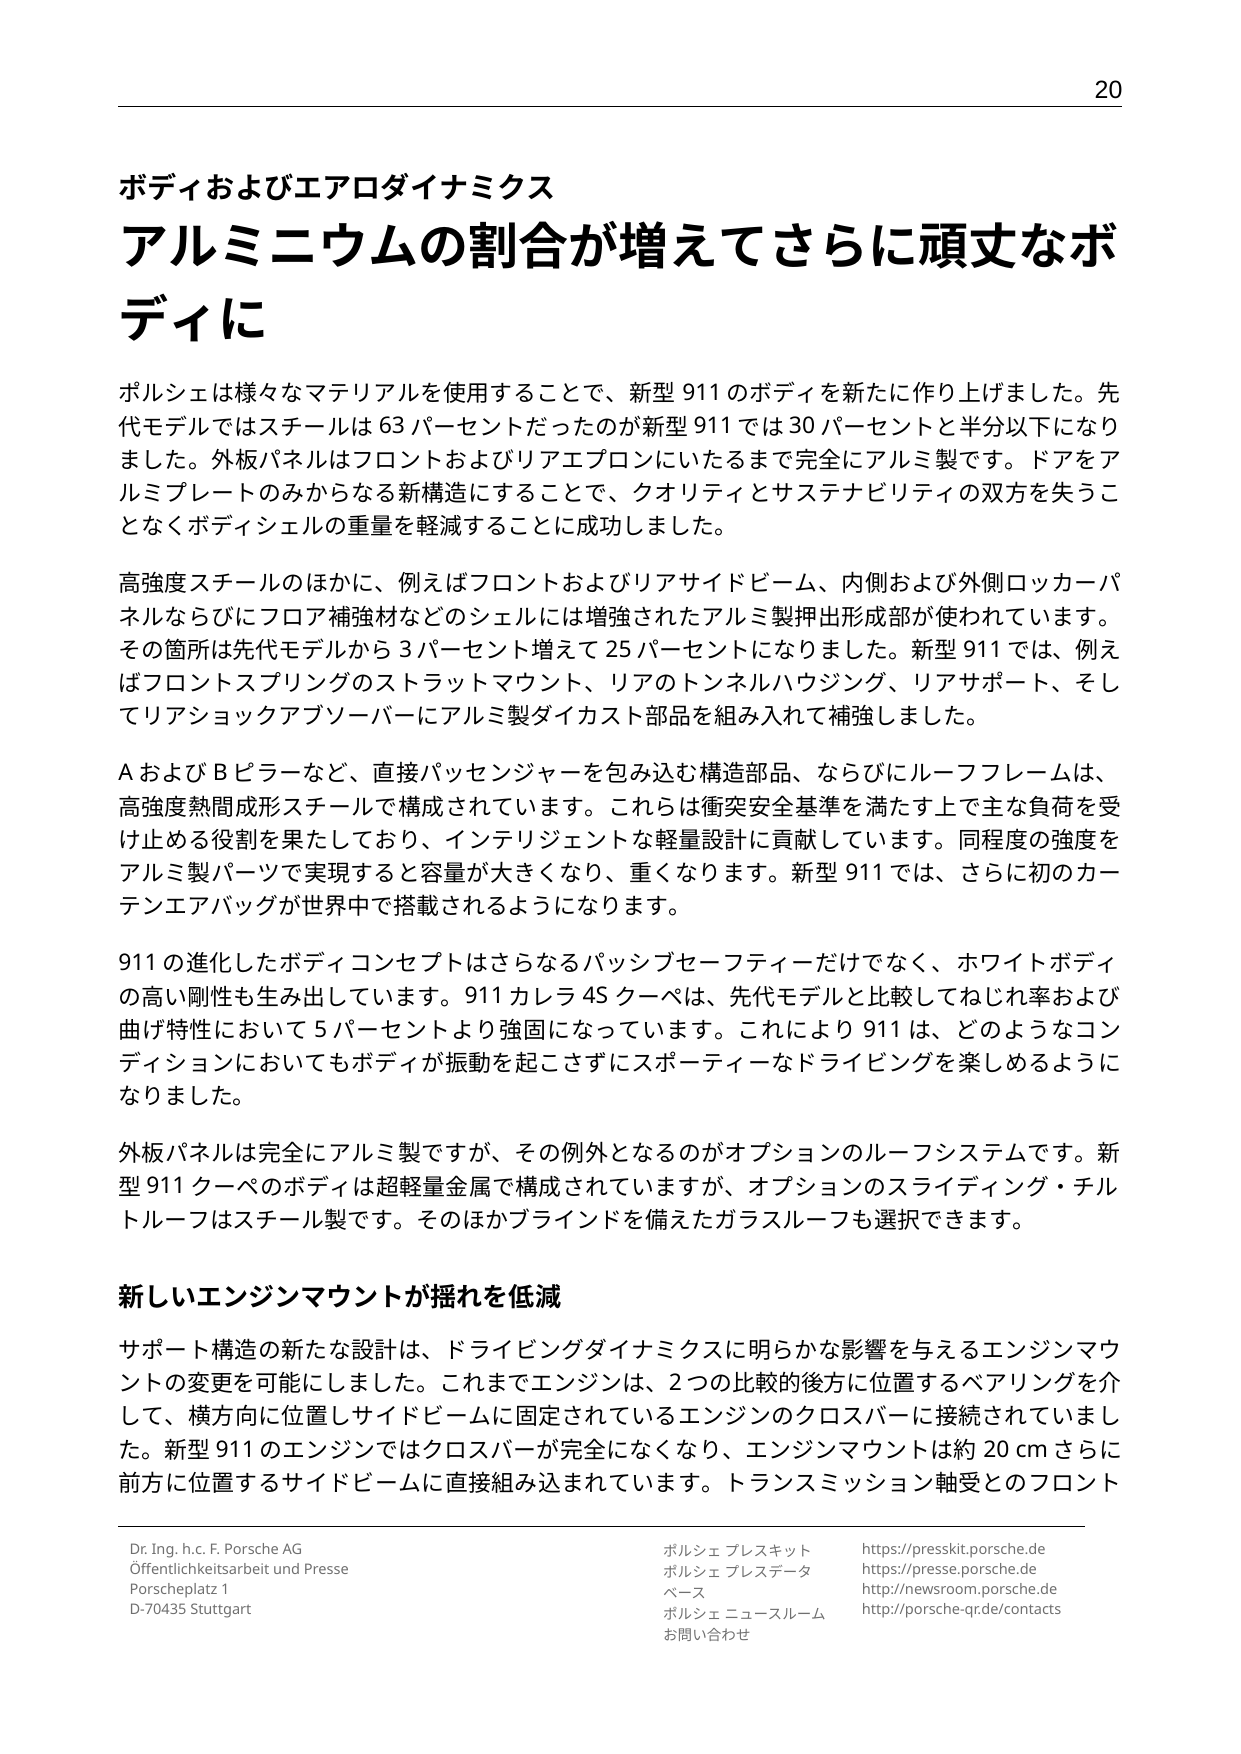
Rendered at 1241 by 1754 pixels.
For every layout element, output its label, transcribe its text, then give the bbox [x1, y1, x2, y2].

text AおよびBピラーなど、直接パッセンジャーを包み込む構造部品、ならびにルーフフレームは、高強度熱間成形スチールで構成されています。これらは衝突安全基準を満たす上で主な負荷を受け止める役割を果たしており、インテリジェントな軽量設計に貢献しています。同程度の強度をアルミ製パーツで実現すると容量が大きくなり、重くなります。新型911では、さらに初のカーテンエアバッグが世界中で搭載されるようになります。 [118, 755, 1122, 921]
text ポルシェは様々なマテリアルを使用することで、新型911のボディを新たに作り上げました。先代モデルではスチールは63パーセントだったのが新型911では30パーセントと半分以下になりました。外板パネルはフロントおよびリアエプロンにいたるまで完全にアルミ製です。ドアをアルミプレートのみからなる新構造にすることで、クオリティとサステナビリティの双方を失うことなくボディシェルの重量を軽減することに成功しました。 [118, 375, 1122, 541]
text 新しいエンジンマウントが揺れを低減 [118, 1276, 1122, 1314]
text 911の進化したボディコンセプトはさらなるパッシブセーフティーだけでなく、ホワイトボディの高い剛性も生み出しています。911カレラ4S クーペは、先代モデルと比較してねじれ率および曲げ特性において5パーセントより強固になっています。これにより911は、どのようなコンディションにおいてもボディが振動を起こさずにスポーティーなドライビングを楽しめるようになりました。 [118, 945, 1122, 1111]
text 高強度スチールのほかに、例えばフロントおよびリアサイドビーム、内側および外側ロッカーパネルならびにフロア補強材などのシェルには増強されたアルミ製押出形成部が使われています。その箇所は先代モデルから3パーセント増えて25パーセントになりました。新型911では、例えばフロントスプリングのストラットマウント、リアのトンネルハウジング、リアサポート、そしてリアショックアブソーバーにアルミ製ダイカスト部品を組み入れて補強しました。 [118, 565, 1122, 731]
text アルミニウムの割合が増えてさらに頑丈なボディに [118, 207, 1122, 351]
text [118, 1332, 1122, 1498]
text ボディおよびエアロダイナミクス [118, 164, 1122, 207]
text 外板パネルは完全にアルミ製ですが、その例外となるのがオプションのルーフシステムです。新型911クーペのボディは超軽量金属で構成されていますが、オプションのスライディング・チルトルーフはスチール製です。そのほかブラインドを備えたガラスルーフも選択できます。 [118, 1135, 1122, 1235]
